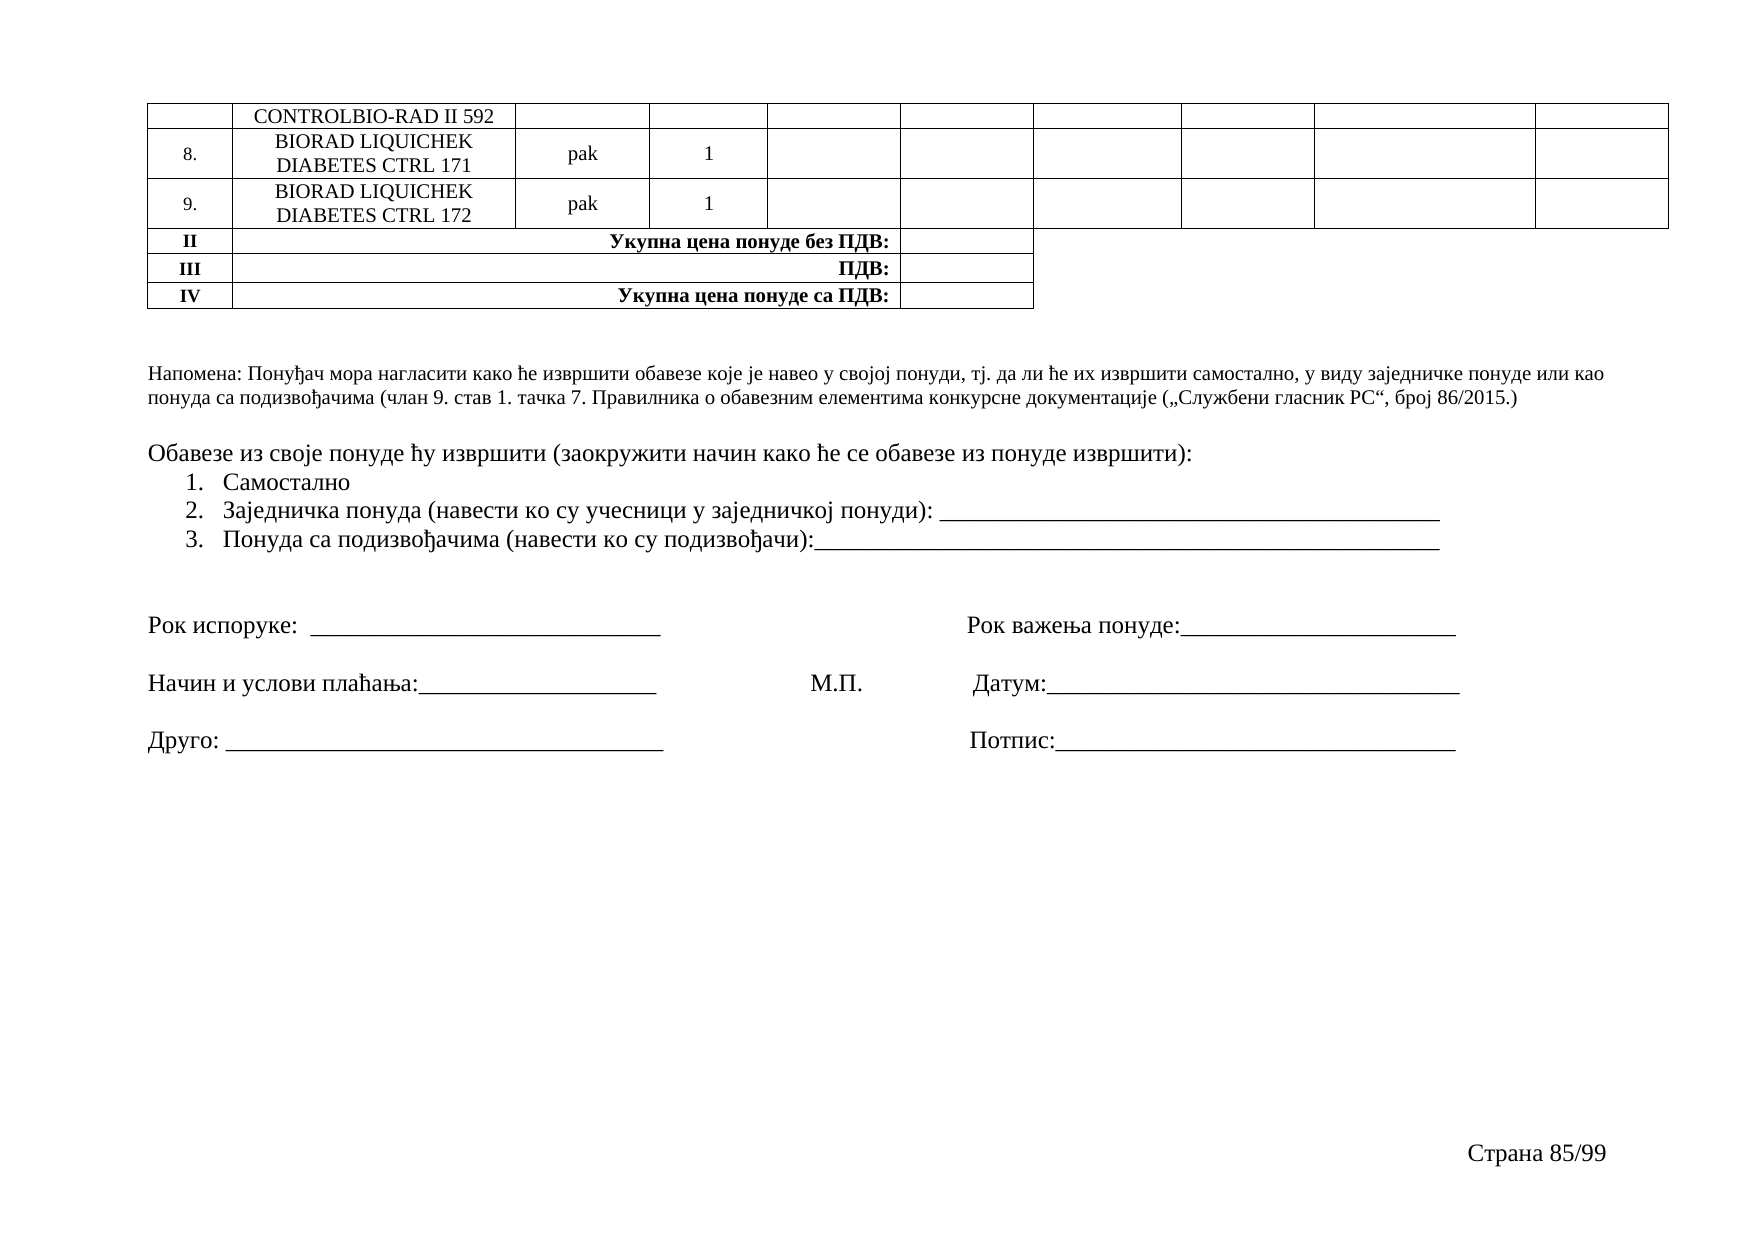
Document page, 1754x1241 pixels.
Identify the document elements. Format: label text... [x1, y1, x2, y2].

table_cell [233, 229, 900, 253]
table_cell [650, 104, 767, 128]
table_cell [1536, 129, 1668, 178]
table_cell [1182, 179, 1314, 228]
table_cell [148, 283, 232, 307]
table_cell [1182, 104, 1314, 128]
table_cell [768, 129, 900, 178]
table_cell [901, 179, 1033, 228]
text Обавезе из своје понуде ћу извршити (заокружити начин како ће се обавезе из понуде извршити): [148, 438, 1606, 467]
text Напомена: Понуђач мора нагласити како ће извршити обавезе које је навео у својој понуди, тј. да ли ће их извршити самостално, у виду заједничке понуде или као понуда са подизвођачима (члан 9. став 1. тачка 7. Правилника о обавезним елементима конкурсне документације („Службени гласник РС“, број 86/2015.) [148, 361, 1606, 409]
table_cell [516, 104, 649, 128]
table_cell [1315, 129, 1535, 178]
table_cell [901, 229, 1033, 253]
list Понуда са подизвођачима (навести ко су подизвођачи):__________________________________________________ [185, 524, 1606, 553]
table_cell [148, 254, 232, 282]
list Заједничка понуда (навести ко су учесници у заједничкој понуди): ________________________________________ [185, 496, 1606, 524]
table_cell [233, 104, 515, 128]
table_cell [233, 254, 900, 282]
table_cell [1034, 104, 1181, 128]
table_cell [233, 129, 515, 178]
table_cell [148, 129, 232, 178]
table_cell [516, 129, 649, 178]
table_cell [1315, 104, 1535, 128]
text Рок испоруке: ____________________________ Рок важења понуде:______________________ [148, 611, 1606, 639]
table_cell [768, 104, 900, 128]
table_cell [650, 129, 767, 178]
list Самостално [185, 467, 1606, 496]
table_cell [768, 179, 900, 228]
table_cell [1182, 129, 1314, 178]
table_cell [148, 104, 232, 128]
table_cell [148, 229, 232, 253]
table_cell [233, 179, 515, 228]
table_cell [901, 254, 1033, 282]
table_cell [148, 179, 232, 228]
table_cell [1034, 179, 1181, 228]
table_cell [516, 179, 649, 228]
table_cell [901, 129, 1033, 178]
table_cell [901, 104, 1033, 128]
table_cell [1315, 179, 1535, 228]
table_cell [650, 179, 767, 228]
text Друго: ___________________________________ Потпис:________________________________ [148, 726, 1606, 754]
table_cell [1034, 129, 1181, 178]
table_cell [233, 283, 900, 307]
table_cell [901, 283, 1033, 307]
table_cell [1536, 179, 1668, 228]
text Начин и услови плаћања:___________________ М.П. Датум:_________________________________ [148, 668, 1606, 697]
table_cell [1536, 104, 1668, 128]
